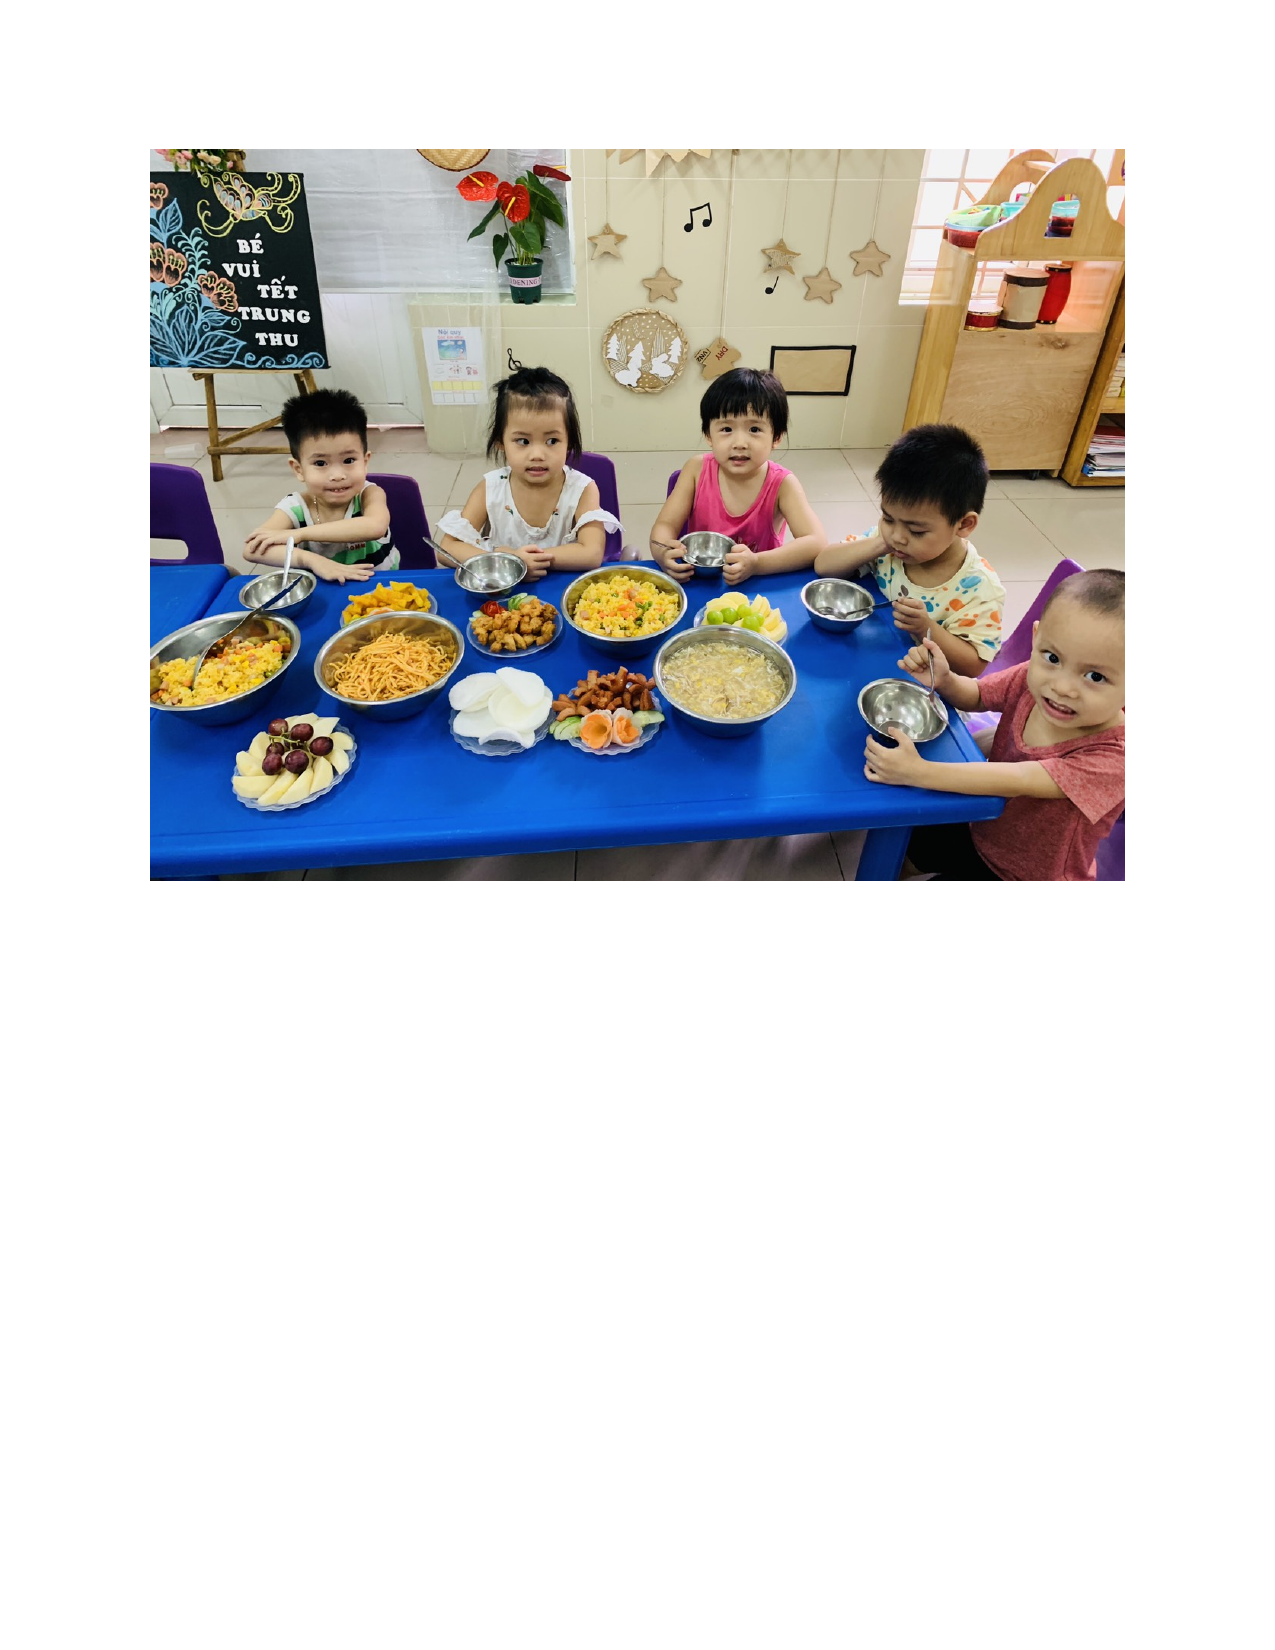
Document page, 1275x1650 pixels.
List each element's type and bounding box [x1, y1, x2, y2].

picture [150, 149, 1125, 881]
